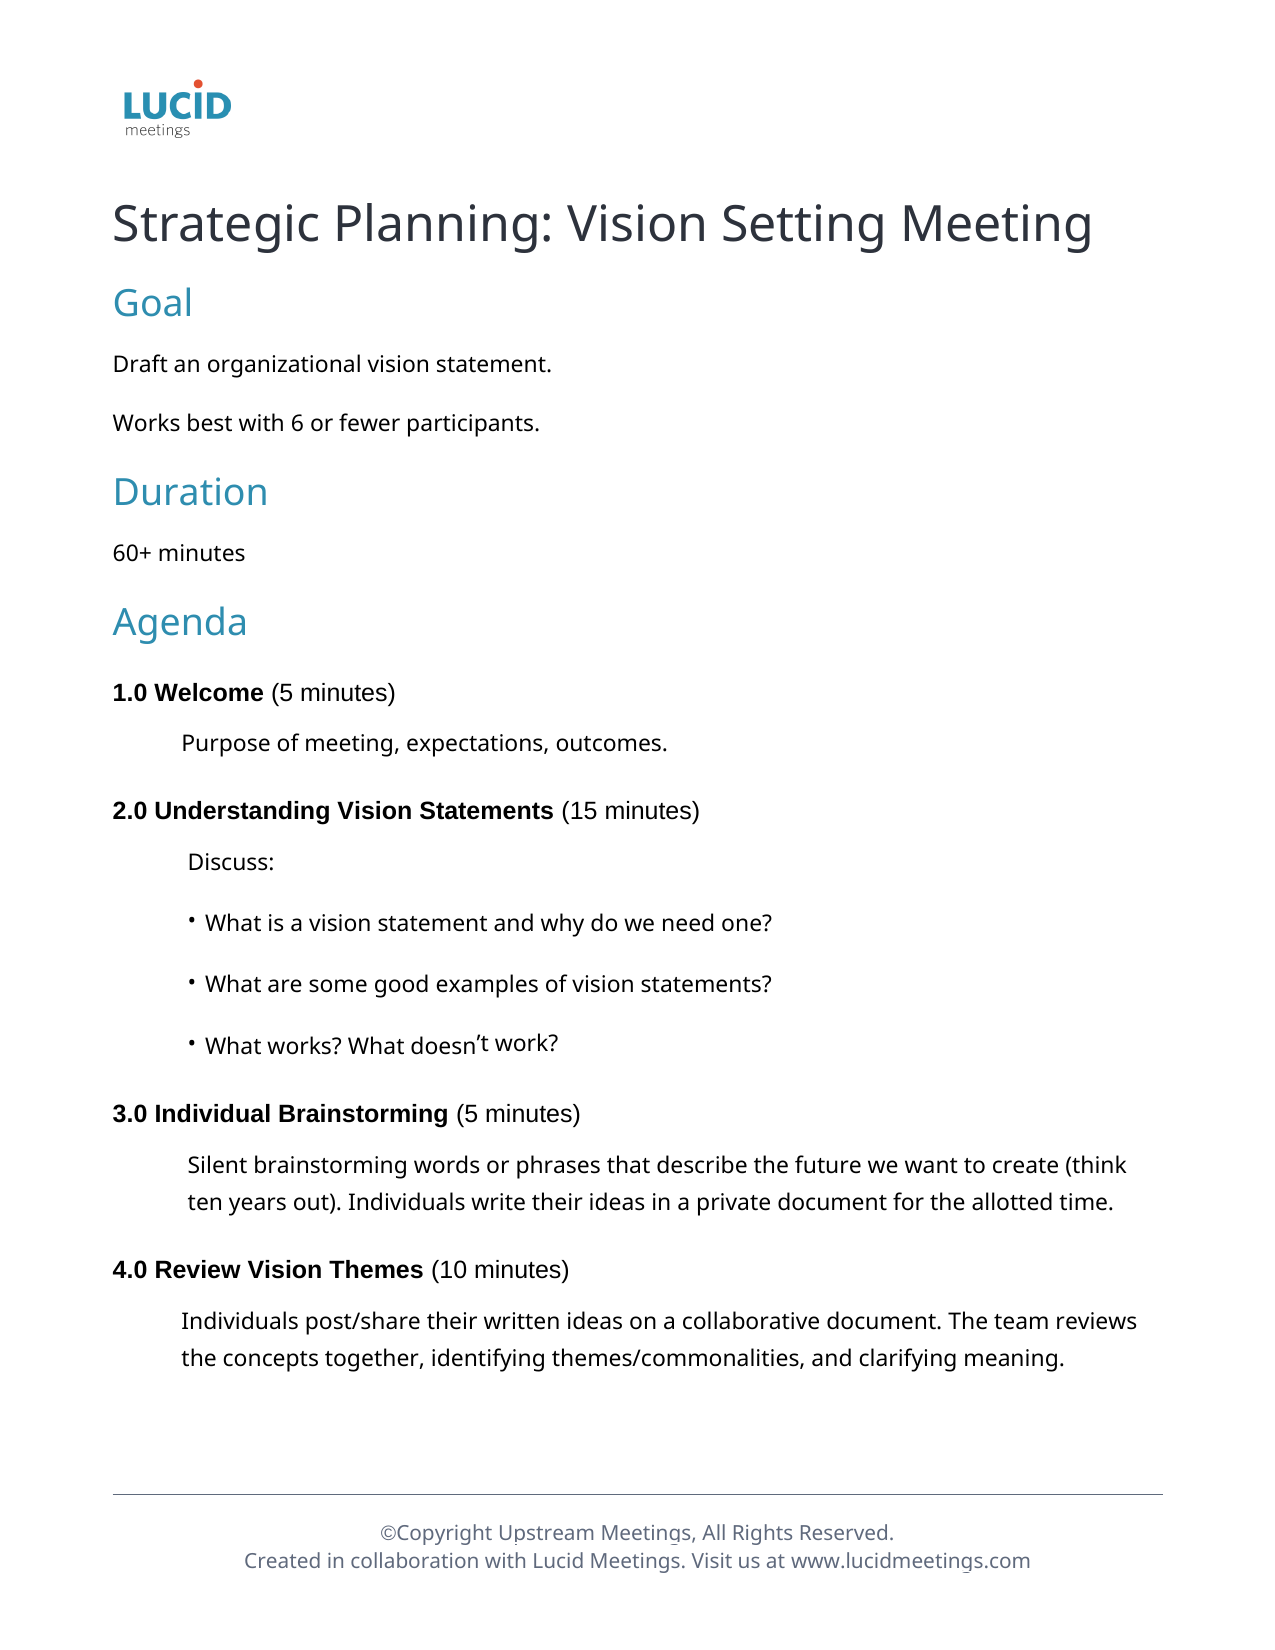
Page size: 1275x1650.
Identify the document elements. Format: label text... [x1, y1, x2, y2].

picture [112, 75, 242, 143]
text Purpose of meeting, expectations, outcomes. [181, 727, 1162, 758]
subtitle Agenda [112, 595, 1162, 646]
text Draft an organizational vision statement. [112, 348, 1162, 379]
subtitle Strategic Planning: Vision Setting Meeting [112, 187, 1162, 256]
text Discuss: [187, 845, 1162, 877]
text 60+ minutes [112, 537, 1162, 568]
list What are some good examples of vision statements? [187, 965, 1162, 999]
text Individuals post/share their written ideas on a collaborative document. The team reviews the concepts together, identifying themes/commonalities, and clarifying meaning. [181, 1304, 1162, 1373]
subtitle 2.0 Understanding Vision Statements (15 minutes) [112, 796, 1162, 824]
subtitle Duration [112, 465, 1162, 516]
subtitle Goal [112, 276, 1162, 327]
subtitle 1.0 Welcome (5 minutes) [112, 677, 1162, 706]
list What is a vision statement and why do we need one? [187, 904, 1162, 938]
text Silent brainstorming words or phrases that describe the future we want to create (think ten years out). Individuals write their ideas in a private document for the allotted time. [187, 1149, 1162, 1217]
subtitle 3.0 Individual Brainstorming (5 minutes) [112, 1099, 1162, 1128]
text Works best with 6 or fewer participants. [112, 407, 1162, 438]
list What works? What doesn’t work? [187, 1027, 1162, 1061]
subtitle 4.0 Review Vision Themes (10 minutes) [112, 1255, 1162, 1284]
